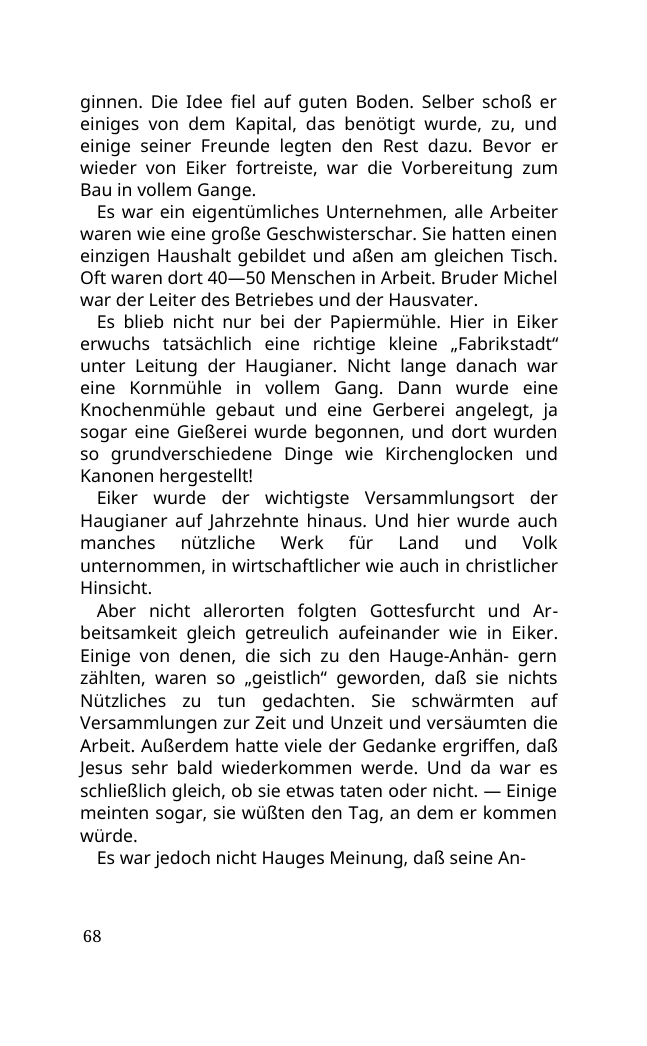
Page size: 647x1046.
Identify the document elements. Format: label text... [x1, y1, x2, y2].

text 68 [83, 929, 101, 946]
text Es blieb nicht nur bei der Papiermühle. Hier in Eiker erwuchs tatsächlich eine richtige kleine „Fabrikstadt“ unter Leitung der Haugianer. Nicht lange danach war eine Kornmühle in vollem Gang. Dann wurde eine Knochenmühle gebaut und eine Gerberei angelegt, ja sogar eine Gießerei wurde begonnen, und dort wurden so grundverschiedene Dinge wie Kirchenglocken und Kanonen hergestellt! [80, 311, 558, 487]
text Es war ein eigentümliches Unternehmen, alle Arbeiter waren wie eine große Geschwisterschar. Sie hatten einen einzigen Haushalt gebildet und aßen am gleichen Tisch. Oft waren dort 40—50 Menschen in Arbeit. Bruder Michel war der Leiter des Betriebes und der Hausvater. [80, 201, 558, 311]
text Aber nicht allerorten folgten Gottesfurcht und Arbeitsamkeit gleich getreulich aufeinander wie in Eiker. Einige von denen, die sich zu den Hauge-Anhän- gern zählten, waren so „geistlich“ geworden, daß sie nichts Nützliches zu tun gedachten. Sie schwärmten auf Versammlungen zur Zeit und Unzeit und versäumten die Arbeit. Außerdem hatte viele der Gedanke ergriffen, daß Jesus sehr bald wiederkommen werde. Und da war es schließlich gleich, ob sie etwas taten oder nicht. — Einige meinten sogar, sie wüßten den Tag, an dem er kommen würde. [80, 599, 558, 847]
text ginnen. Die Idee fiel auf guten Boden. Selber schoß er einiges von dem Kapital, das benötigt wurde, zu, und einige seiner Freunde legten den Rest dazu. Bevor er wieder von Eiker fortreiste, war die Vorbereitung zum Bau in vollem Gange. [80, 91, 558, 201]
text Es war jedoch nicht Hauges Meinung, daß seine An- [80, 847, 637, 869]
text Eiker wurde der wichtigste Versammlungsort der Haugianer auf Jahrzehnte hinaus. Und hier wurde auch manches nützliche Werk für Land und Volk unternommen, in wirtschaftlicher wie auch in christlicher Hinsicht. [80, 487, 558, 599]
